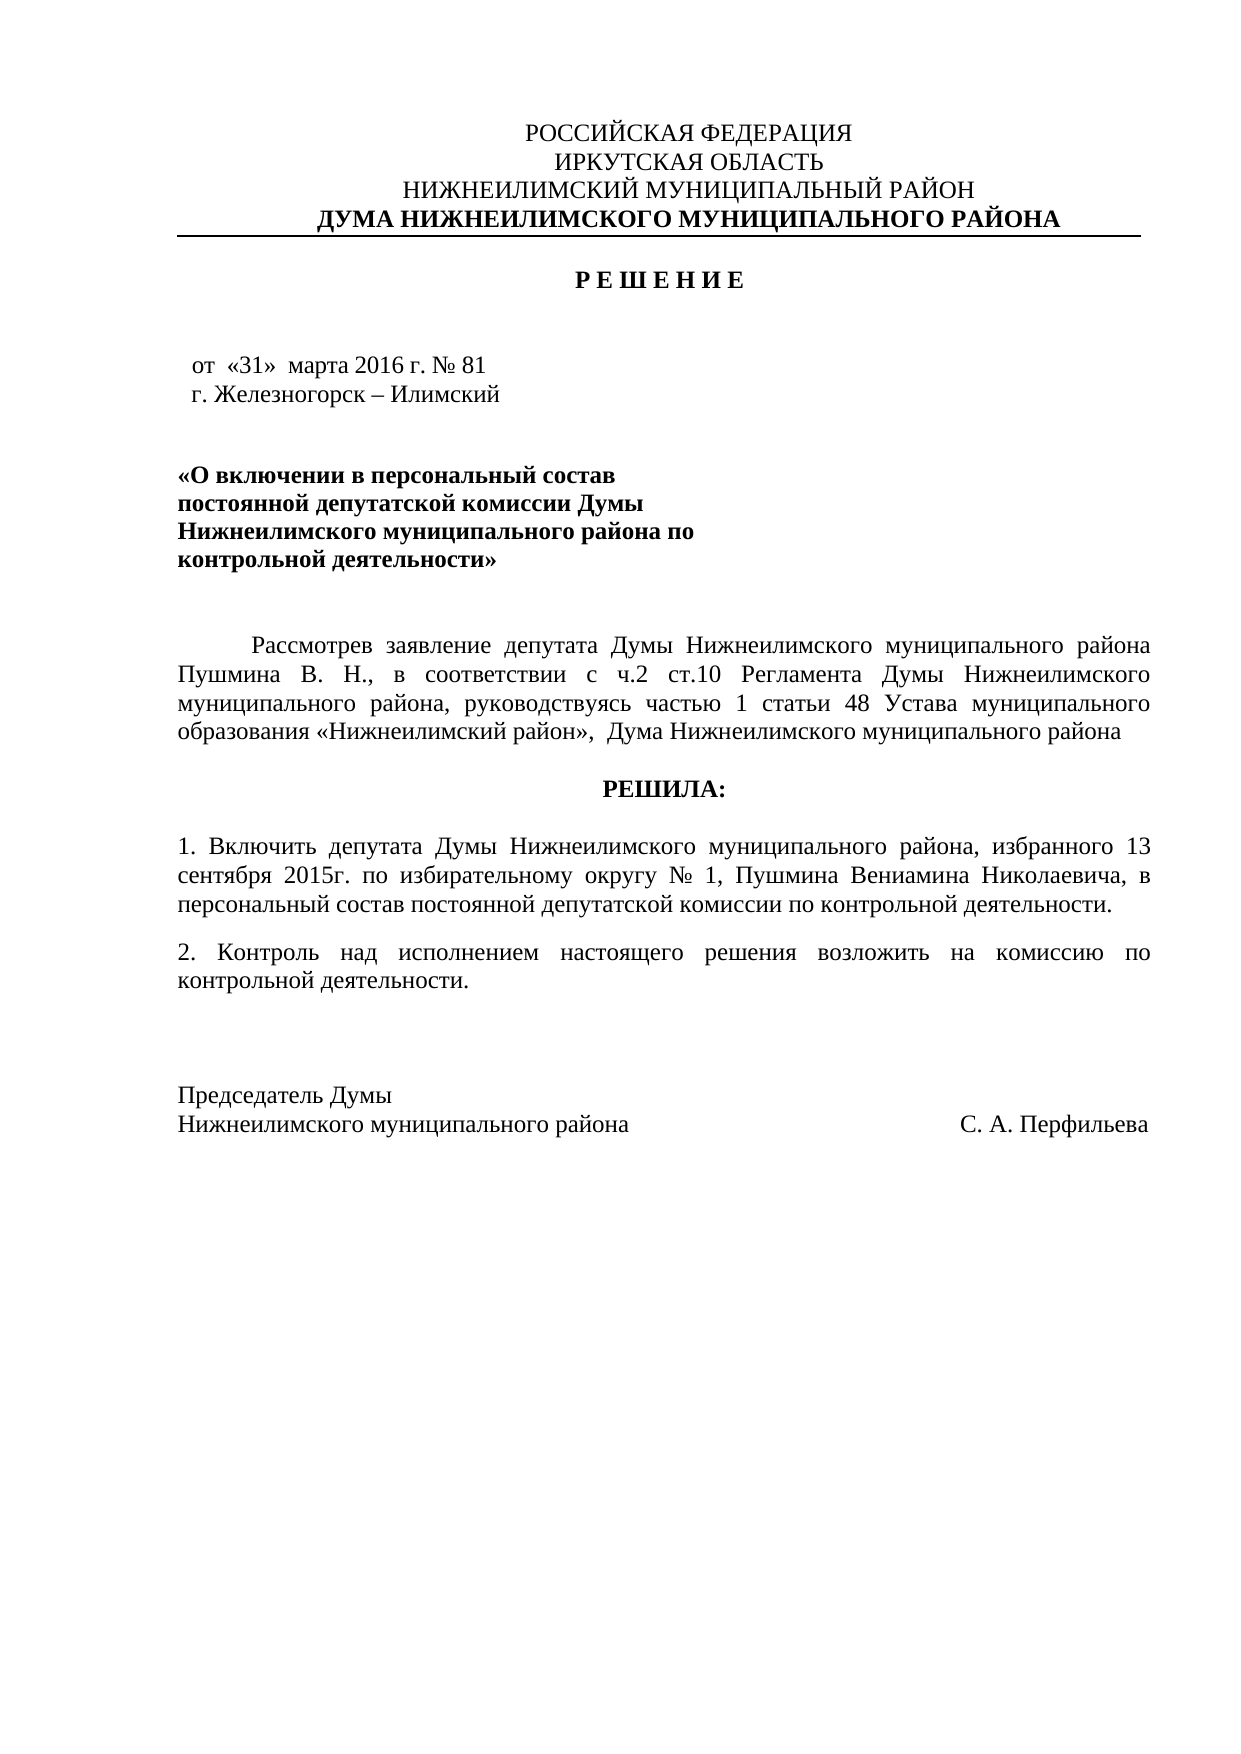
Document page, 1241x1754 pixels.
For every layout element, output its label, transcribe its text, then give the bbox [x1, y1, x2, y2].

text Рассмотрев заявление депутата Думы Нижнеилимского муниципального района Пушмина В. Н., в соответствии с ч.2 ст.10 Регламента Думы Нижнеилимского муниципального района, руководствуясь частью 1 статьи 48 Устава муниципального образования «Нижнеилимский район», Дума Нижнеилимского муниципального района [177, 630, 1152, 745]
text «О включении в персональный состав постоянной депутатской комиссии Думы Нижнеилимского муниципального района по контрольной деятельности» [177, 461, 738, 573]
text Нижнеилимского муниципального района С. А. Перфильева [177, 1109, 1152, 1138]
text Председатель Думы [177, 1081, 1152, 1109]
text НИЖНЕИЛИМСКИЙ МУНИЦИПАЛЬНЫЙ РАЙОН [177, 176, 1141, 204]
text РОССИЙСКАЯ ФЕДЕРАЦИЯ [177, 118, 1141, 147]
text ДУМА НИЖНЕИЛИМСКОГО МУНИЦИПАЛЬНОГО РАЙОНА [177, 204, 1141, 235]
text г. Железногорск – Илимский [191, 379, 1152, 408]
text 2. Контроль над исполнением настоящего решения возложить на комиссию по контрольной деятельности. [177, 937, 1152, 994]
text 1. Включить депутата Думы Нижнеилимского муниципального района, избранного 13 сентября 2015г. по избирательному округу № 1, Пушмина Вениамина Николаевича, в персональный состав постоянной депутатской комиссии по контрольной деятельности. [177, 831, 1152, 918]
text от «31» марта 2016 г. № 81 [192, 351, 1152, 379]
text ИРКУТСКАЯ ОБЛАСТЬ [177, 147, 1141, 176]
text РЕШИЛА: [177, 774, 1152, 803]
text Р Е Ш Е Н И Е [177, 266, 1141, 294]
